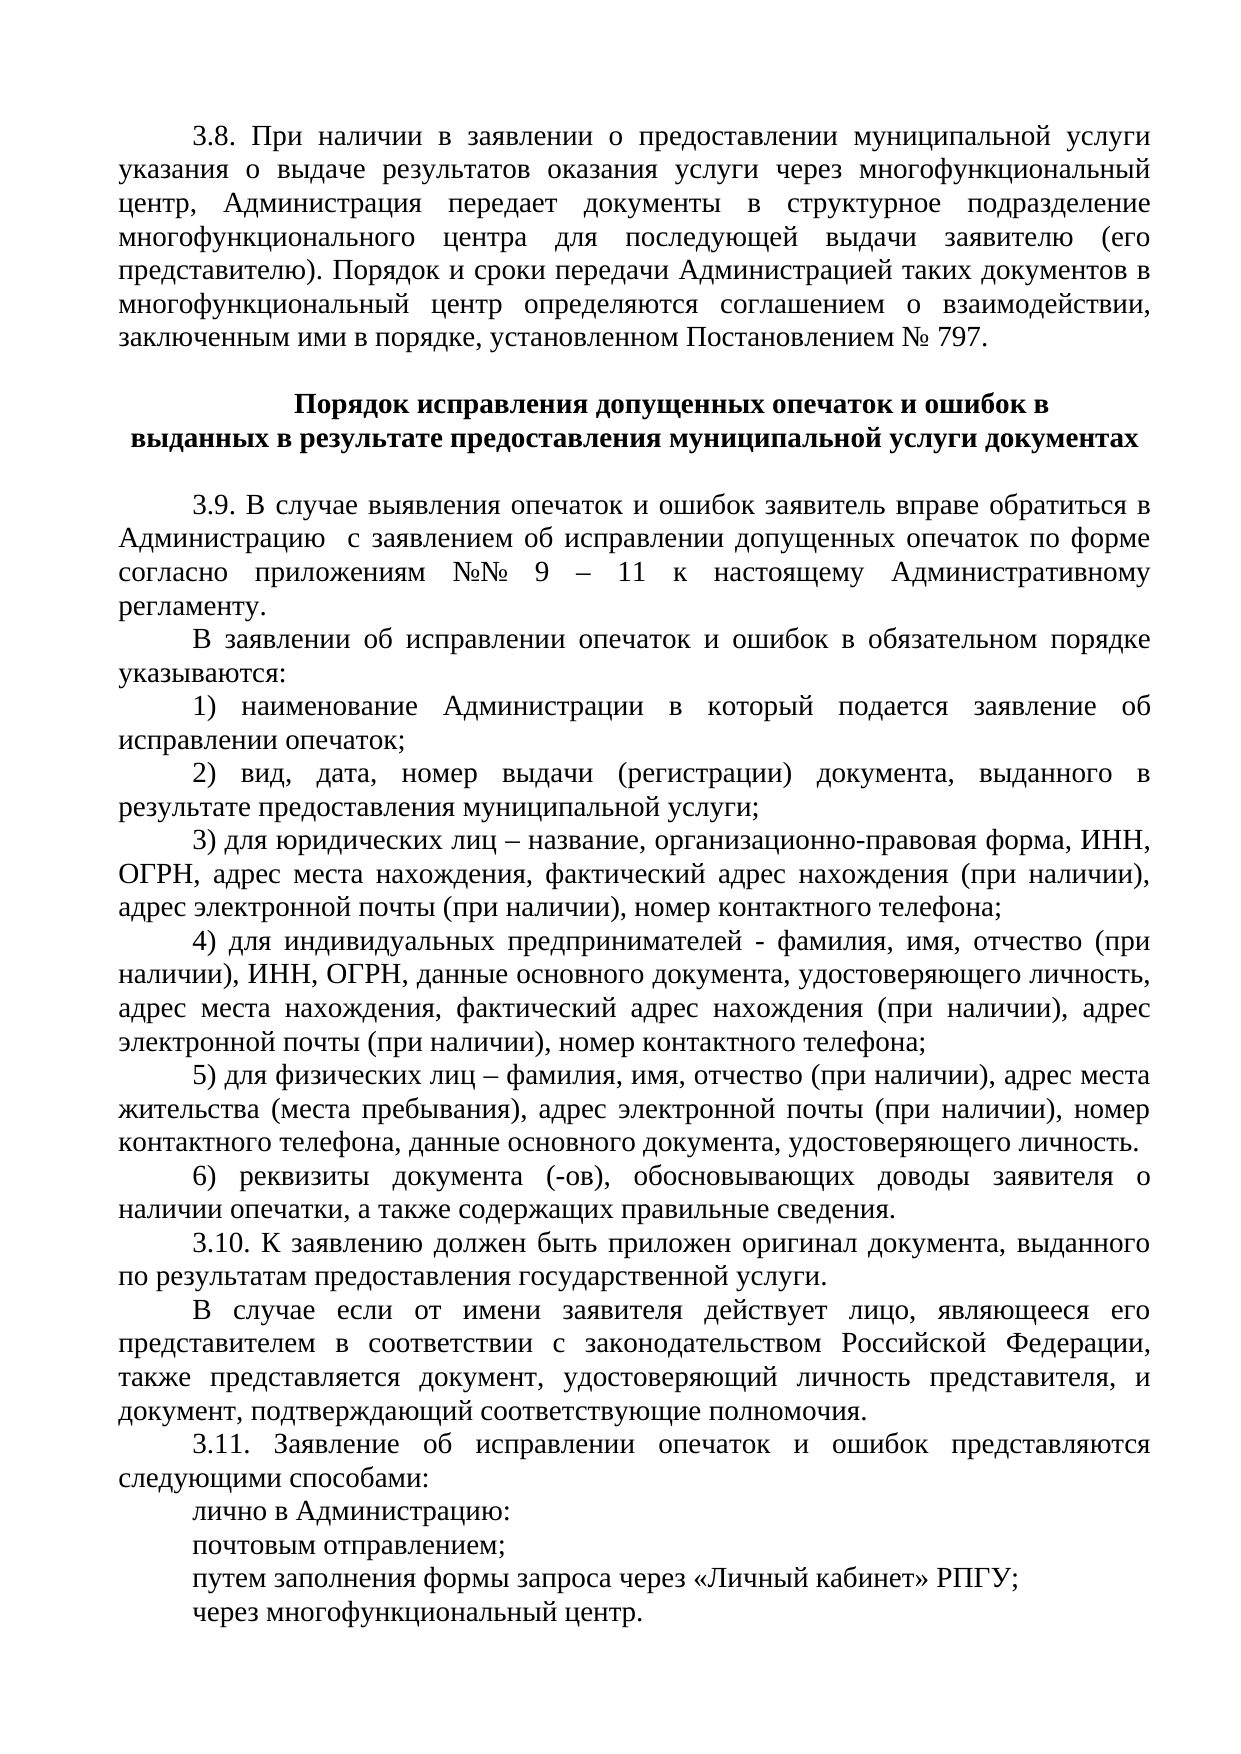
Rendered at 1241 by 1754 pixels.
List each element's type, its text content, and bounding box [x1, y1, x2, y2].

text 1) наименование Администрации в который подается заявление об исправлении опечаток; [118, 688, 1152, 755]
text Порядок исправления допущенных опечаток и ошибок в выданных в результате предоставления муниципальной услуги документах [118, 386, 1152, 453]
text 3.10. К заявлению должен быть приложен оригинал документа, выданного по результатам предоставления государственной услуги. [118, 1225, 1152, 1292]
text путем заполнения формы запроса через «Личный кабинет» РПГУ; [118, 1560, 1152, 1594]
text лично в Администрацию: [118, 1493, 1152, 1527]
text 3) для юридических лиц – название, организационно-правовая форма, ИНН, ОГРН, адрес места нахождения, фактический адрес нахождения (при наличии), адрес электронной почты (при наличии), номер контактного телефона; [118, 822, 1152, 923]
text 6) реквизиты документа (-ов), обосновывающих доводы заявителя о наличии опечатки, а также содержащих правильные сведения. [118, 1158, 1152, 1225]
text через многофункциональный центр. [118, 1594, 1152, 1627]
text 3.11. Заявление об исправлении опечаток и ошибок представляются следующими способами: [118, 1426, 1152, 1493]
text почтовым отправлением; [118, 1527, 1152, 1560]
text В заявлении об исправлении опечаток и ошибок в обязательном порядке указываются: [118, 621, 1152, 688]
text 5) для физических лиц – фамилия, имя, отчество (при наличии), адрес места жительства (места пребывания), адрес электронной почты (при наличии), номер контактного телефона, данные основного документа, удостоверяющего личность. [118, 1057, 1152, 1158]
text 3.8. При наличии в заявлении о предоставлении муниципальной услуги указания о выдаче результатов оказания услуги через многофункциональный центр, Администрация передает документы в структурное подразделение многофункционального центра для последующей выдачи заявителю (его представителю). Порядок и сроки передачи Администрацией таких документов в многофункциональный центр определяются соглашением о взаимодействии, заключенным ими в порядке, установленном Постановлением № 797. [118, 118, 1152, 353]
text В случае если от имени заявителя действует лицо, являющееся его представителем в соответствии с законодательством Российской Федерации, также представляется документ, удостоверяющий личность представителя, и документ, подтверждающий соответствующие полномочия. [118, 1292, 1152, 1426]
text 2) вид, дата, номер выдачи (регистрации) документа, выданного в результате предоставления муниципальной услуги; [118, 755, 1152, 822]
text 3.9. В случае выявления опечаток и ошибок заявитель вправе обратиться в Администрацию с заявлением об исправлении допущенных опечаток по форме согласно приложениям №№ 9 – 11 к настоящему Административному регламенту. [118, 487, 1152, 621]
text 4) для индивидуальных предпринимателей - фамилия, имя, отчество (при наличии), ИНН, ОГРН, данные основного документа, удостоверяющего личность, адрес места нахождения, фактический адрес нахождения (при наличии), адрес электронной почты (при наличии), номер контактного телефона; [118, 923, 1152, 1057]
